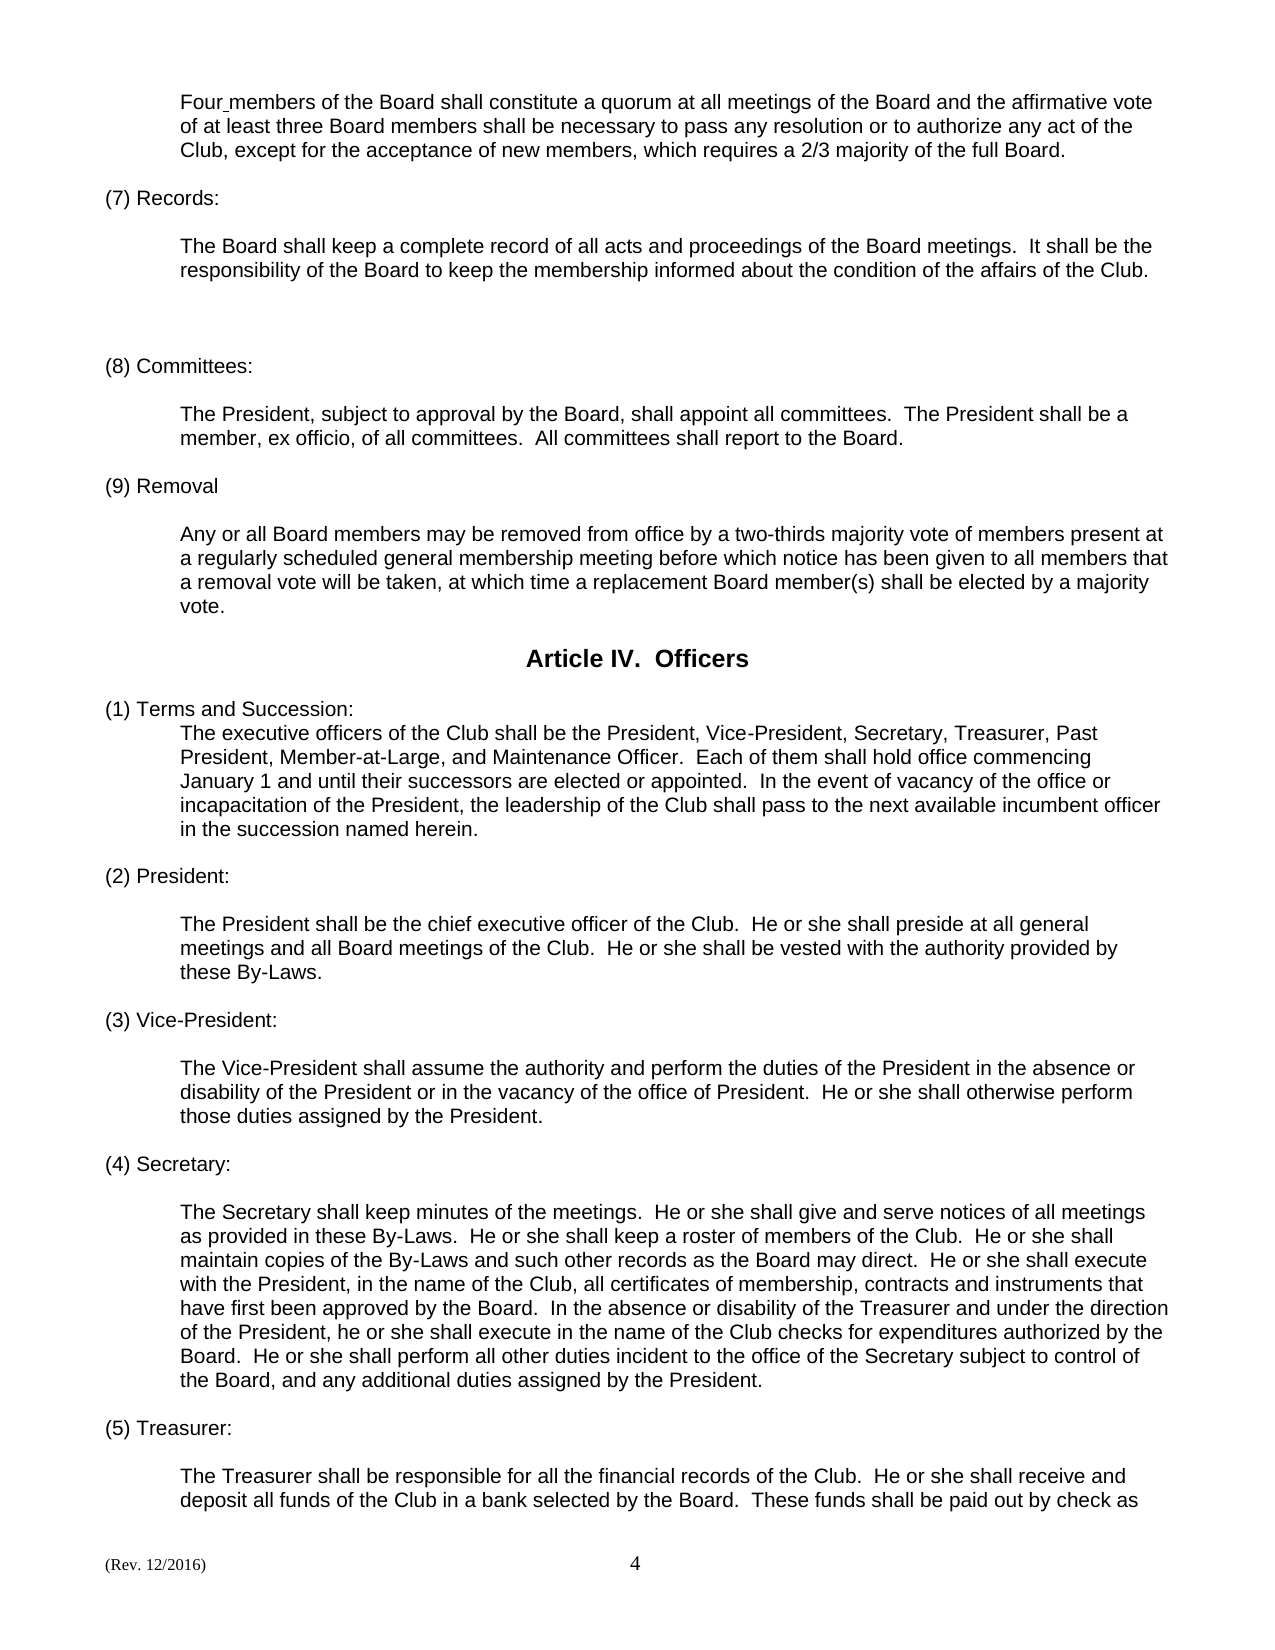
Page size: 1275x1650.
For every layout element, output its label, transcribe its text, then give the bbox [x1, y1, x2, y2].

text The Board shall keep a complete record of all acts and proceedings of the Board meetings. It shall be the responsibility of the Board to keep the membership informed about the condition of the affairs of the Club. [180, 234, 1170, 282]
text (9) Removal [105, 474, 1170, 498]
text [180, 1464, 1170, 1512]
text (8) Committees: [105, 354, 1170, 378]
text The President, subject to approval by the Board, shall appoint all committees. The President shall be a member, ex officio, of all committees. All committees shall report to the Board. [180, 402, 1170, 450]
text (4) Secretary: [105, 1152, 1170, 1176]
text Four members of the Board shall constitute a quorum at all meetings of the Board and the affirmative vote of at least three Board members shall be necessary to pass any resolution or to authorize any act of the Club, except for the acceptance of new members, which requires a 2/3 majority of the full Board. [180, 90, 1170, 162]
text (5) Treasurer: [105, 1416, 1170, 1439]
text (2) President: [105, 864, 1170, 888]
text Article IV. Officers [105, 644, 1170, 673]
text (7) Records: [105, 186, 1170, 210]
text (1) Terms and Succession: [105, 697, 1170, 721]
text The executive officers of the Club shall be the President, Vice-President, Secretary, Treasurer, Past President, Member-at-Large, and Maintenance Officer. Each of them shall hold office commencing January 1 and until their successors are elected or appointed. In the event of vacancy of the office or incapacitation of the President, the leadership of the Club shall pass to the next available incumbent officer in the succession named herein. [180, 721, 1170, 840]
text (3) Vice-President: [105, 1008, 1170, 1032]
text The Vice-President shall assume the authority and perform the duties of the President in the absence or disability of the President or in the vacancy of the office of President. He or she shall otherwise perform those duties assigned by the President. [180, 1056, 1170, 1128]
text The Secretary shall keep minutes of the meetings. He or she shall give and serve notices of all meetings as provided in these By-Laws. He or she shall keep a roster of members of the Club. He or she shall maintain copies of the By-Laws and such other records as the Board may direct. He or she shall execute with the President, in the name of the Club, all certificates of membership, contracts and instruments that have first been approved by the Board. In the absence or disability of the Treasurer and under the direction of the President, he or she shall execute in the name of the Club checks for expenditures authorized by the Board. He or she shall perform all other duties incident to the office of the Secretary subject to control of the Board, and any additional duties assigned by the President. [180, 1200, 1170, 1392]
text Any or all Board members may be removed from office by a two-thirds majority vote of members present at a regularly scheduled general membership meeting before which notice has been given to all members that a removal vote will be taken, at which time a replacement Board member(s) shall be elected by a majority vote. [180, 522, 1170, 617]
text The President shall be the chief executive officer of the Club. He or she shall preside at all general meetings and all Board meetings of the Club. He or she shall be vested with the authority provided by these By-Laws. [180, 912, 1170, 984]
